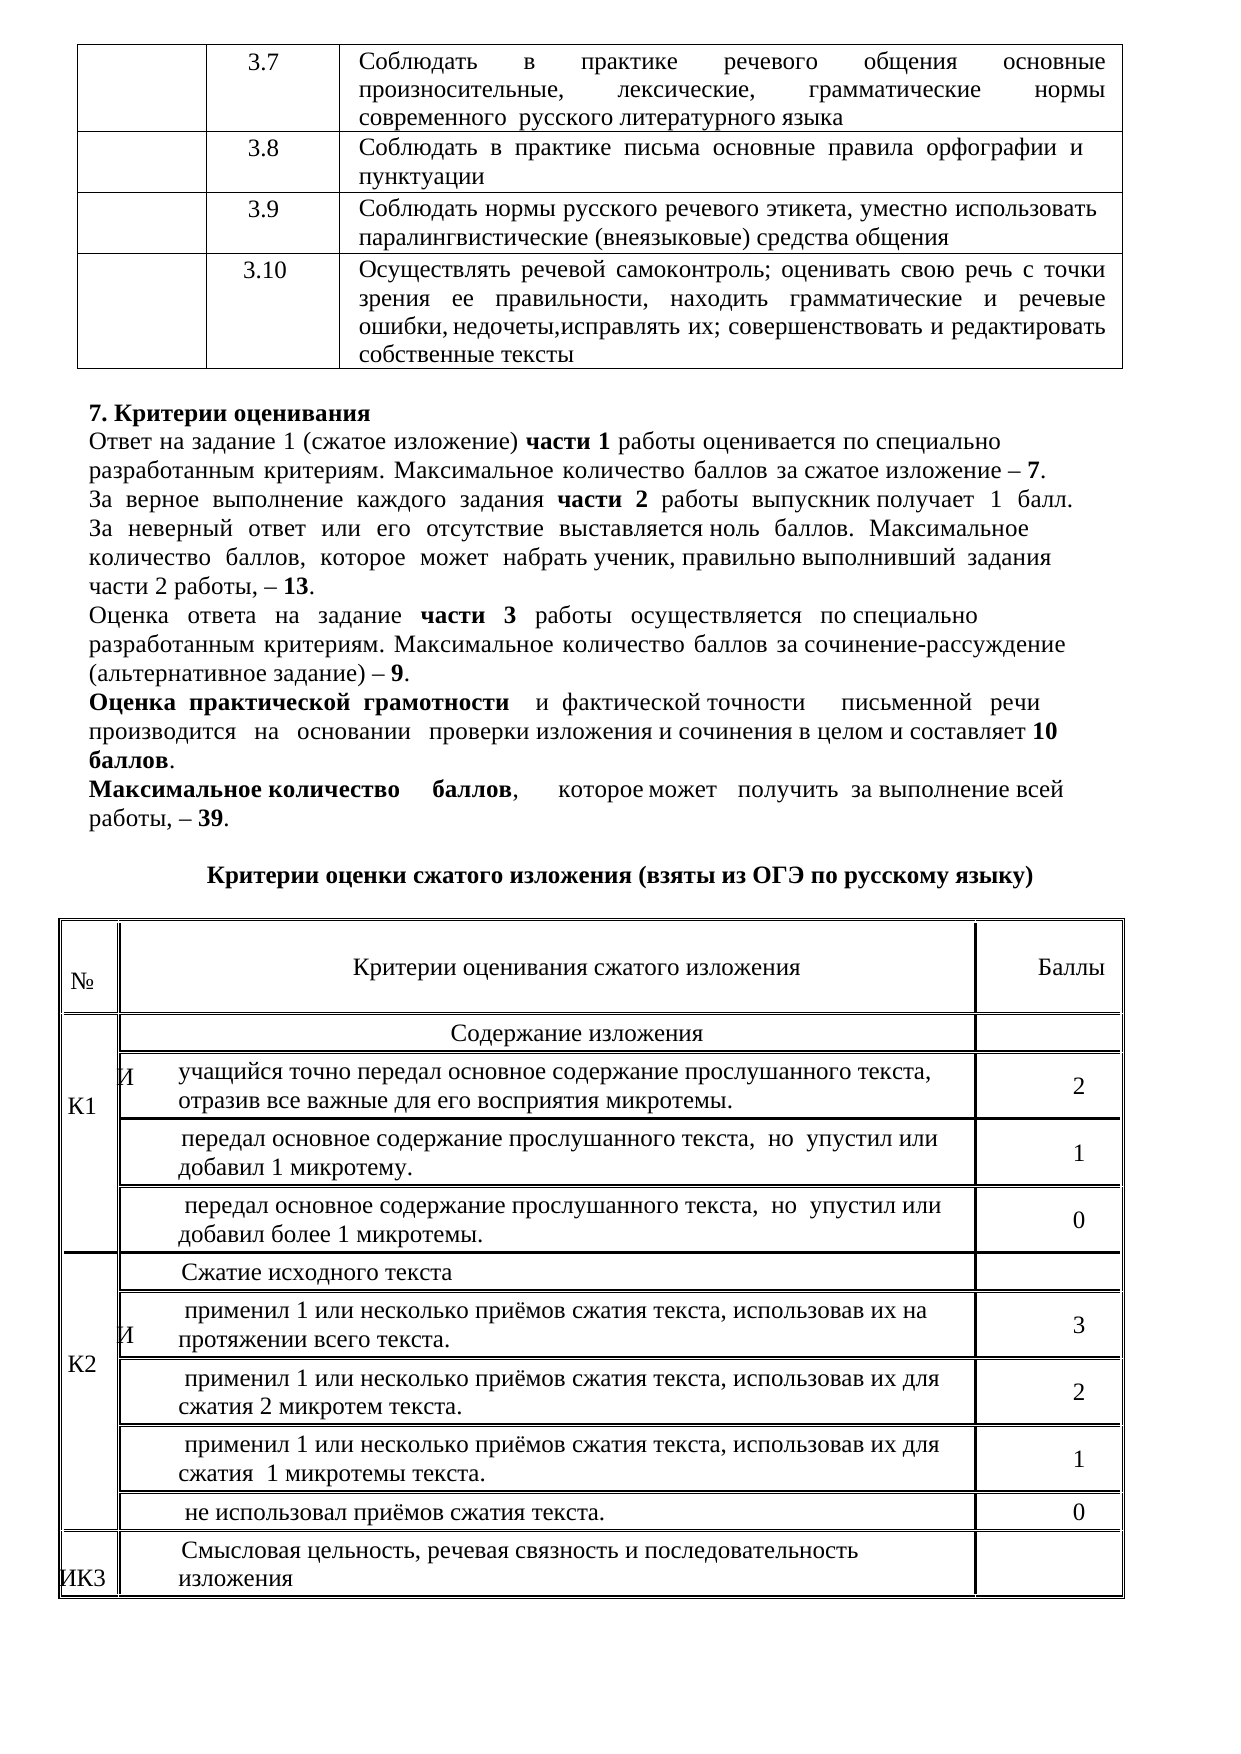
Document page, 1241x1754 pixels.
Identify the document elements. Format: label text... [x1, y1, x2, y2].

table_cell ИК2 [62, 1251, 117, 1528]
table_cell применил 1 или несколько приёмов сжатия текста, использовав их на протяжении всего текста. [121, 1293, 974, 1356]
table_cell Смысловая цельность, речевая связность и последовательность изложения [119, 1532, 975, 1595]
table_cell 3.10 [207, 254, 339, 368]
text Оценка практической грамотности и фактической точности письменной речи производится на основании проверки изложения и сочинения в целом и составляет 10 баллов. [89, 687, 1083, 774]
table_cell [78, 193, 206, 253]
table_cell не использовал приёмов сжатия текста. [121, 1494, 974, 1528]
table_cell передал основное содержание прослушанного текста, но упустил или добавил 1 микротему. [121, 1120, 974, 1184]
table_cell применил 1 или несколько приёмов сжатия текста, использовав их для сжатия 1 микротемы текста. [121, 1427, 974, 1490]
table_header Критерии оценивания сжатого изложения [119, 921, 975, 1012]
table_cell 0 [977, 1490, 1122, 1528]
table_cell Содержание изложения [121, 1015, 974, 1050]
text 7. Критерии оценивания [89, 398, 1086, 426]
table_cell Соблюдать в практике речевого общения основные произносительные, лексические, грамматические нормы современного русского литературного языка [340, 45, 1122, 131]
table_cell [78, 45, 206, 131]
table_cell 2 [977, 1050, 1122, 1117]
table_cell учащийся точно передал основное содержание прослушанного текста, отразив все важные для его восприятия микротемы. [121, 1054, 974, 1117]
table_cell Осуществлять речевой самоконтроль; оценивать свою речь с точки зрения ее правильности, находить грамматические и речевые ошибки, недочеты, исправлять их; совершенствовать и редактировать собственные тексты [340, 254, 1122, 368]
table_cell [975, 1012, 1123, 1050]
table_cell 3.9 [207, 193, 339, 253]
table_cell Сжатие исходного текста [121, 1254, 974, 1289]
text Оценка ответа на задание части 3 работы осуществляется по специально разработанным критериям. Максимальное количество баллов за сочинение-рассуждение (альтернативное задание) – 9. [89, 600, 1083, 687]
table_cell 3.7 [207, 45, 339, 131]
table_cell [975, 1529, 1122, 1595]
table_cell 2 [977, 1356, 1122, 1423]
table_cell [977, 1251, 1122, 1289]
table_cell Соблюдать в практике письма основные правила орфографии и пунктуации [340, 132, 1122, 192]
table_cell 1 [977, 1117, 1122, 1184]
table_cell 3.8 [207, 132, 339, 192]
table_cell 0 [977, 1184, 1122, 1251]
text За верное выполнение каждого задания части 2 работы выпускник получает 1 балл. За неверный ответ или его отсутствие выставляется ноль баллов. Максимальное количество баллов, которое может набрать ученик, правильно выполнивший задания части 2 работы, – 13. [89, 484, 1083, 600]
text Максимальное количество баллов, которое может получить за выполнение всей работы, – 39. [89, 774, 1086, 831]
table_cell ИК3 [62, 1529, 119, 1595]
table_cell 3 [977, 1289, 1122, 1356]
table_cell применил 1 или несколько приёмов сжатия текста, использовав их для сжатия 2 микротем текста. [121, 1360, 974, 1423]
table_header Баллы [975, 921, 1122, 1012]
text Ответ на задание 1 (сжатое изложение) части 1 работы оценивается по специально разработанным критериям. Максимальное количество баллов за сжатое изложение – 7. [89, 426, 1083, 484]
table_cell [78, 254, 206, 368]
table_cell [78, 132, 206, 192]
table_cell ИК1 [60, 1012, 119, 1251]
text Критерии оценки сжатого изложения (взяты из ОГЭ по русскому языку) [89, 860, 1152, 889]
table_header № [60, 919, 119, 1012]
table_cell 1 [977, 1423, 1122, 1490]
table_cell передал основное содержание прослушанного текста, но упустил или добавил более 1 микротемы. [121, 1188, 974, 1251]
table_cell Соблюдать нормы русского речевого этикета, уместно использовать паралингвистические (внеязыковые) средства общения [340, 193, 1122, 253]
